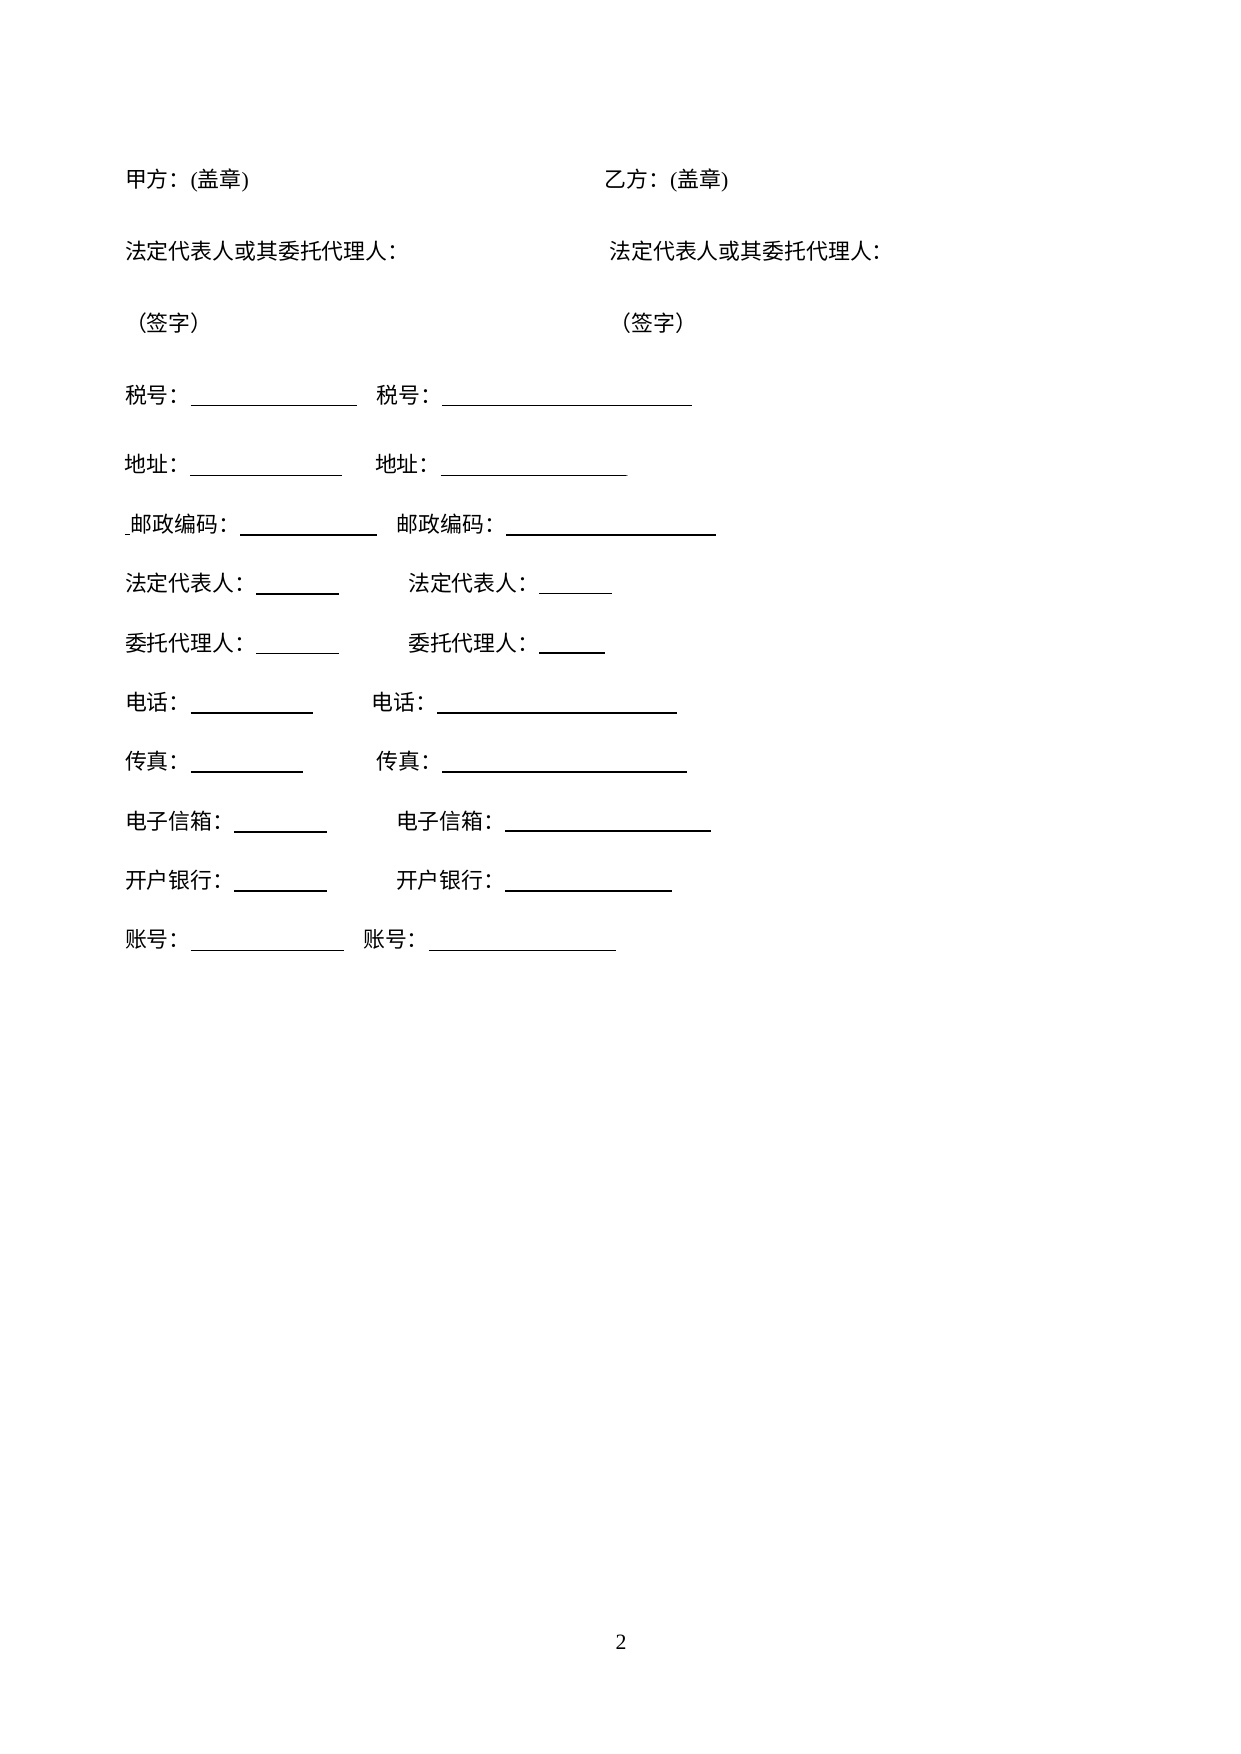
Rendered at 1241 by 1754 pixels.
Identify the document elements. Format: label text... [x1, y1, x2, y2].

text 电子信箱： 电子信箱： [125, 792, 1128, 838]
text 传真： 传真： [125, 732, 1128, 779]
text 委托代理人： 委托代理人： [125, 613, 1128, 660]
text 法定代表人或其委托代理人： 法定代表人或其委托代理人： [125, 222, 1128, 269]
text 地址： 地址： [124, 435, 1128, 482]
text 邮政编码： 邮政编码： [125, 495, 1128, 542]
text 甲方：(盖章) 乙方：(盖章) [125, 150, 1128, 197]
text （签字） （签字） [125, 294, 1128, 341]
text 开户银行： 开户银行： [125, 851, 1128, 898]
text 税号： 税号： [125, 366, 1128, 412]
text 法定代表人： 法定代表人： [125, 554, 1128, 601]
text 账号： 账号： [125, 910, 1128, 957]
text 电话： 电话： [125, 673, 1128, 720]
